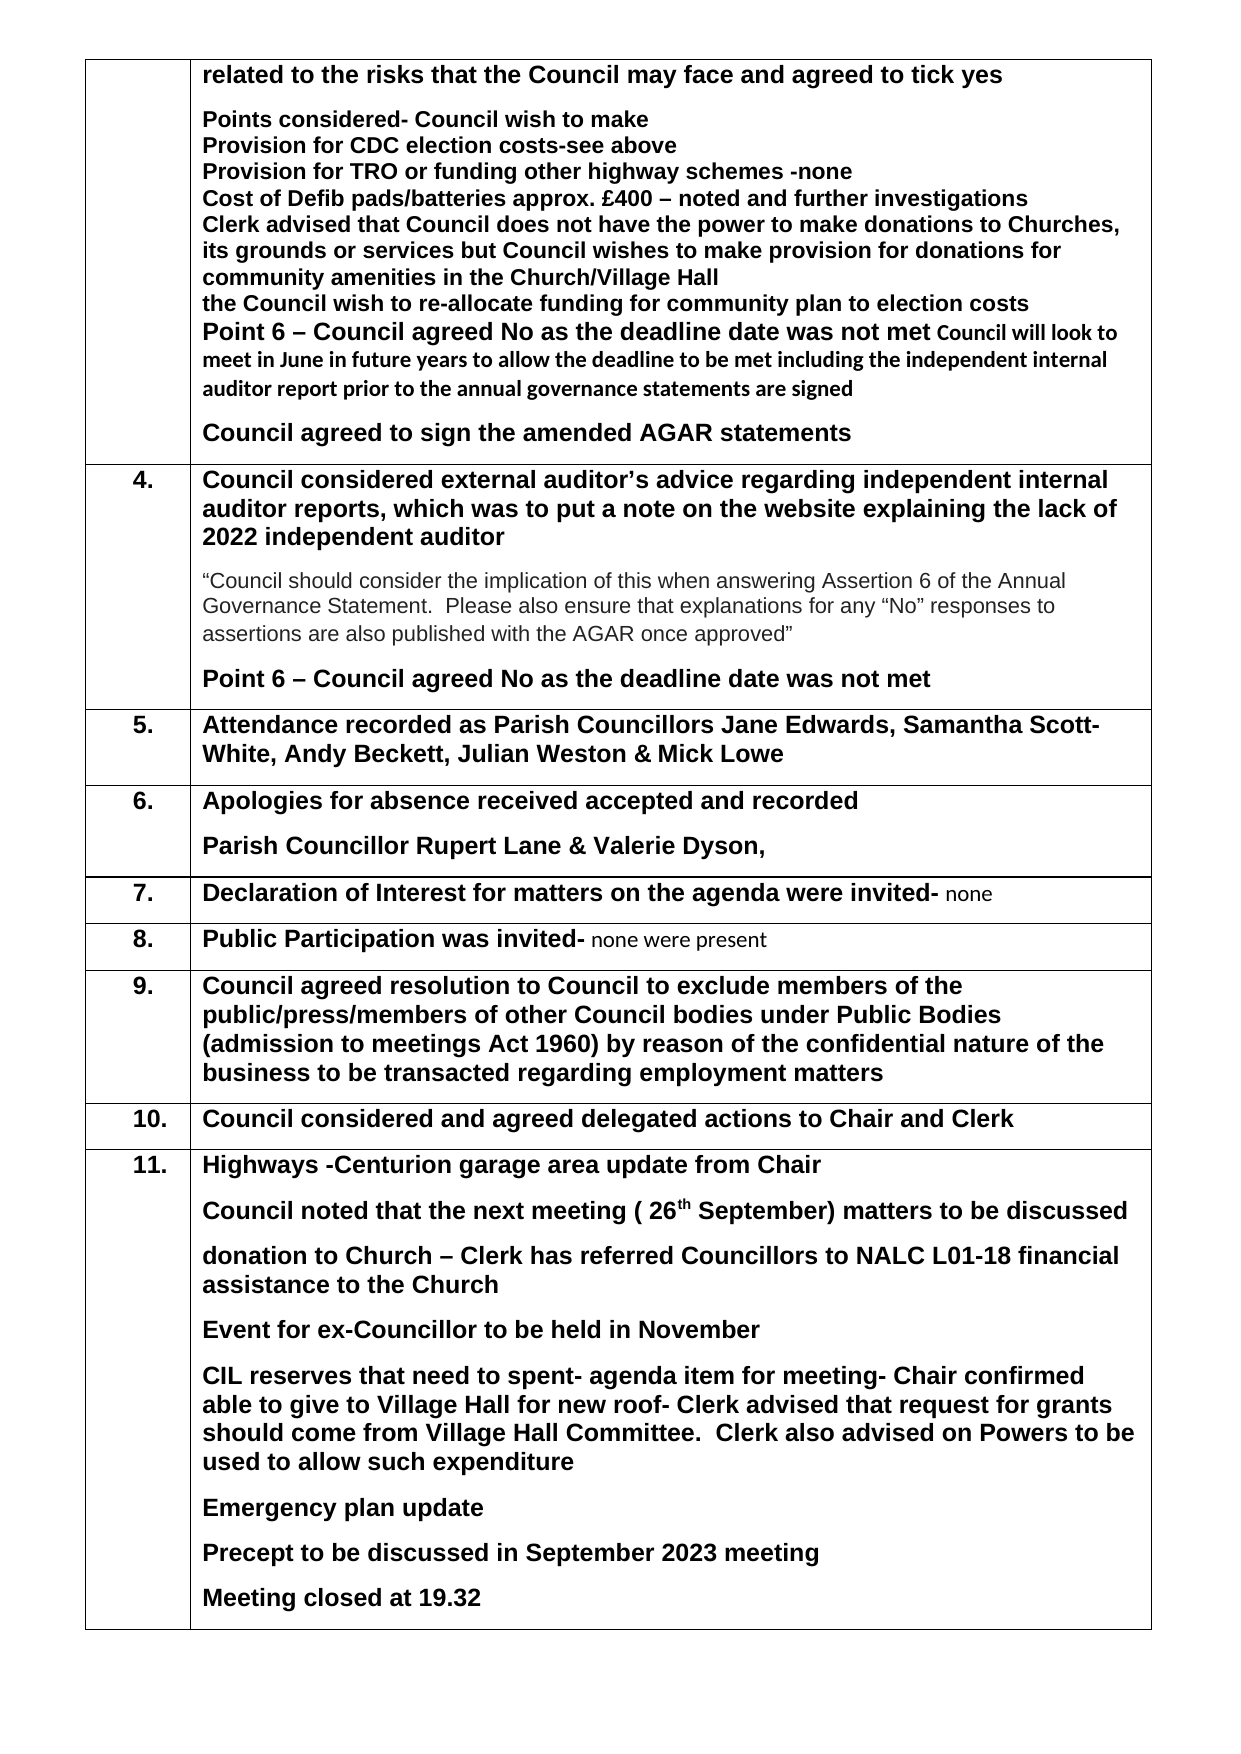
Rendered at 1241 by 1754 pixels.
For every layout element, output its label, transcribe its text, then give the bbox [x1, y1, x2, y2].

table_cell Highways -Centurion garage area update from Chair Council noted that the next meeting ( 26th September) matters to be discussed donation to Church – Clerk has referred Councillors to NALC L01-18 financial assistance to the Church Event for ex-Councillor to be held in November CIL reserves that need to spent- agenda item for meeting- Chair confirmed able to give to Village Hall for new roof- Clerk advised that request for grants should come from Village Hall Committee. Clerk also advised on Powers to be used to allow such expenditure Emergency plan update Precept to be discussed in September 2023 meeting Meeting closed at 19.32 [191, 1150, 1151, 1629]
table_cell [86, 971, 190, 1103]
table_cell [86, 924, 190, 970]
table_cell Council considered external auditor’s advice regarding independent internal auditor reports, which was to put a note on the website explaining the lack of 2022 independent auditor “Council should consider the implication of this when answering Assertion 6 of the Annual Governance Statement. Please also ensure that explanations for any “No” responses to assertions are also published with the AGAR once approved” Point 6 – Council agreed No as the deadline date was not met [191, 465, 1151, 709]
table_cell Council agreed resolution to Council to exclude members of the public/press/members of other Council bodies under Public Bodies (admission to meetings Act 1960) by reason of the confidential nature of the business to be transacted regarding employment matters [191, 971, 1151, 1103]
table_cell [86, 60, 190, 464]
table_cell [86, 1150, 190, 1629]
table_cell [86, 465, 190, 709]
table_cell Apologies for absence received accepted and recorded Parish Councillor Rupert Lane & Valerie Dyson, [191, 786, 1151, 876]
table_cell Declaration of Interest for matters on the agenda were invited- none [191, 878, 1151, 923]
table_cell Council considered and agreed delegated actions to Chair and Clerk [191, 1104, 1151, 1149]
table_cell [86, 1104, 190, 1149]
table_cell Attendance recorded as Parish Councillors Jane Edwards, Samantha Scott-White, Andy Beckett, Julian Weston & Mick Lowe [191, 710, 1151, 784]
table_cell Public Participation was invited- none were present [191, 924, 1151, 970]
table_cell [191, 60, 1151, 464]
table_cell [86, 786, 190, 876]
table_cell [86, 710, 190, 784]
table_cell [86, 878, 190, 923]
